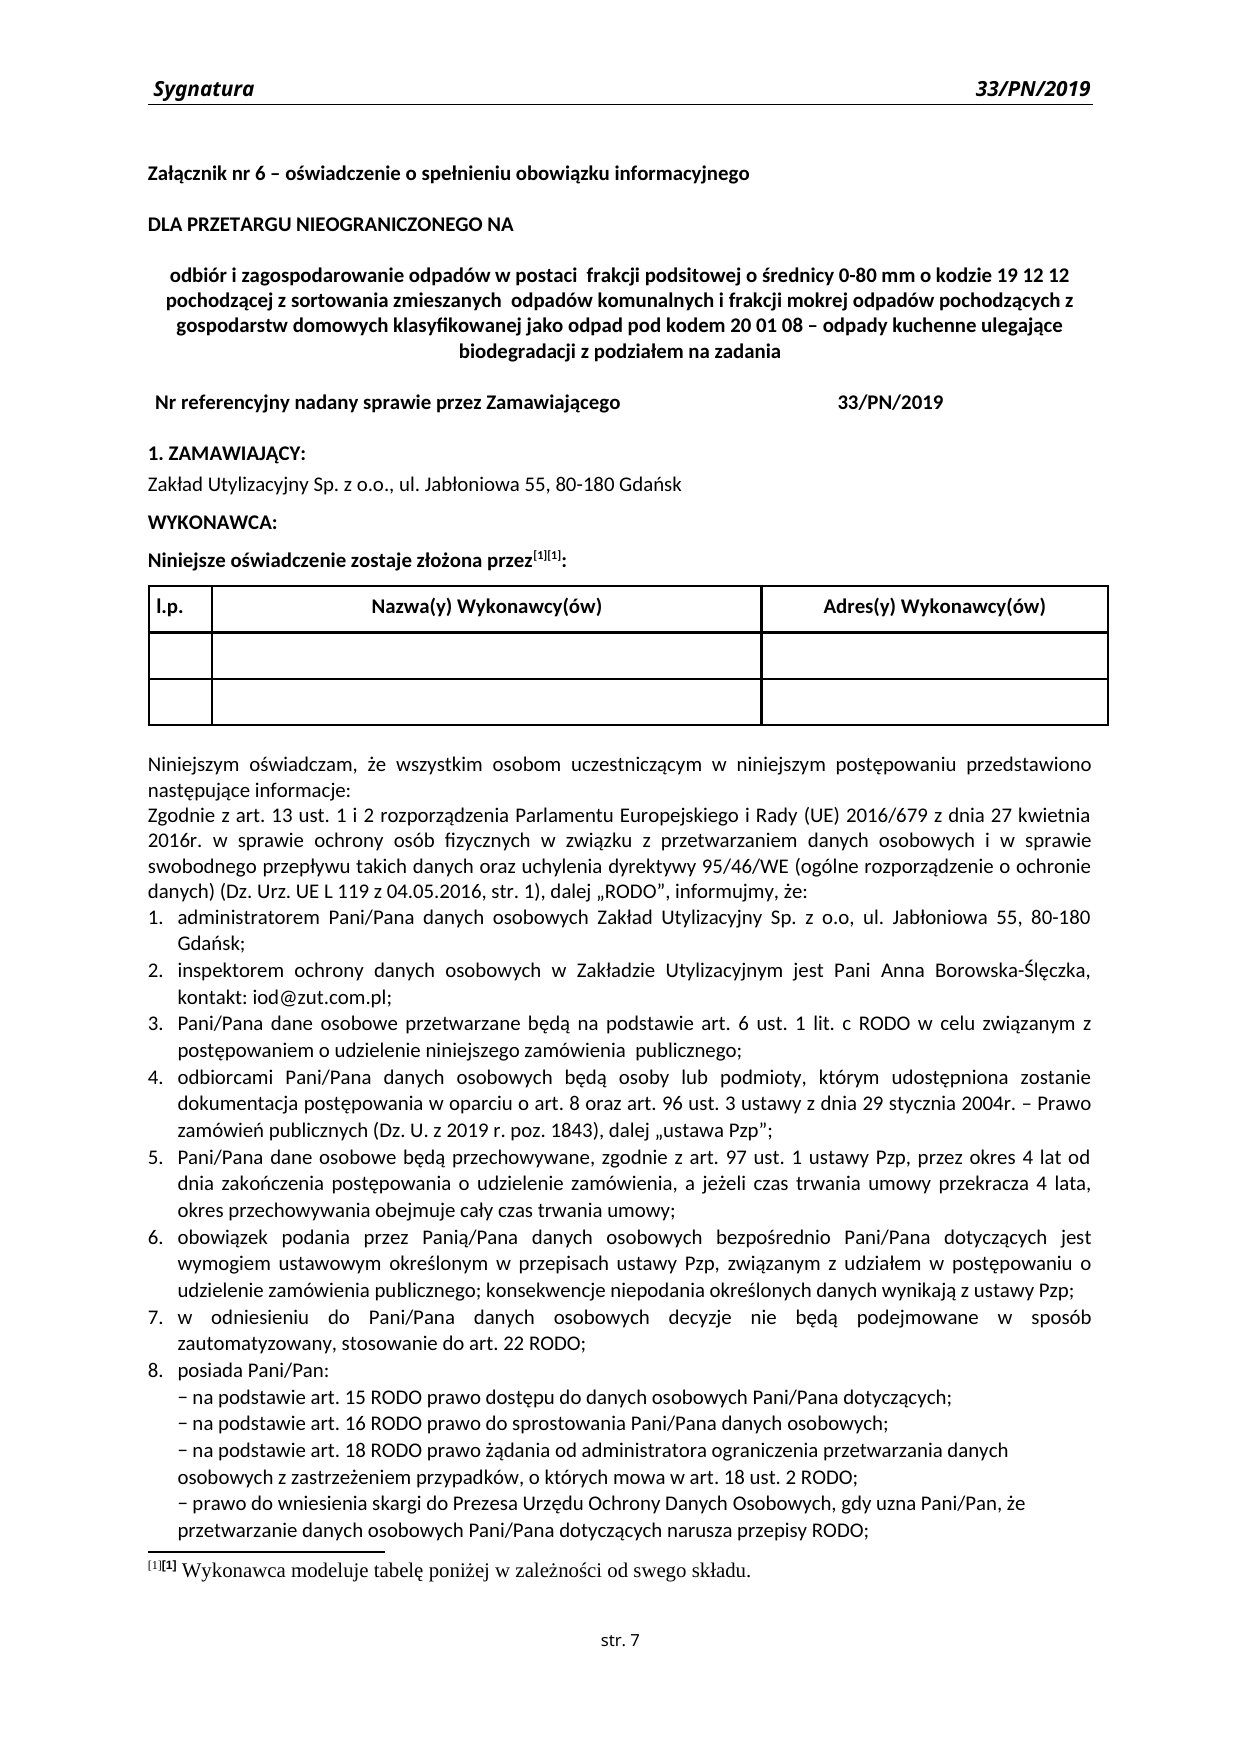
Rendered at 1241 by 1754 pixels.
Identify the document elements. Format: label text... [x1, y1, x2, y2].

table_cell [213, 680, 760, 724]
text − na podstawie art. 15 RODO prawo dostępu do danych osobowych Pani/Pana dotyczących; − na podstawie art. 16 RODO prawo do sprostowania Pani/Pana danych osobowych; − na podstawie art. 18 RODO prawo żądania od administratora ograniczenia przetwarzania danych osobowych z zastrzeżeniem przypadków, o których mowa w art. 18 ust. 2 RODO; − prawo do wniesienia skargi do Prezesa Urzędu Ochrony Danych Osobowych, gdy uzna Pani/Pan, że przetwarzanie danych osobowych Pani/Pana dotyczących narusza przepisy RODO; [177, 1384, 1093, 1543]
table_header Adres(y) Wykonawcy(ów) [763, 587, 1107, 631]
table_cell [763, 634, 1107, 678]
list inspektorem ochrony danych osobowych w Zakładzie Utylizacyjnym jest Pani Anna Borowska-Ślęczka, kontakt: iod@zut.com.pl; [148, 957, 1093, 1009]
text Niniejszym oświadczam, że wszystkim osobom uczestniczącym w niniejszym postępowaniu przedstawiono następujące informacje: [148, 751, 1093, 802]
table_header Nazwa(y) Wykonawcy(ów) [213, 587, 760, 631]
list Zakład Utylizacyjny Sp. z o.o., ul. Jabłoniowa 55, 80-180 Gdańsk [148, 471, 1093, 497]
text Załącznik nr 6 – oświadczenie o spełnieniu obowiązku informacyjnego [148, 160, 1093, 186]
table_header Nr referencyjny nadany sprawie przez Zamawiającego [148, 389, 830, 414]
list w odniesieniu do Pani/Pana danych osobowych decyzje nie będą podejmowane w sposób zautomatyzowany, stosowanie do art. 22 RODO; [148, 1304, 1093, 1356]
list administratorem Pani/Pana danych osobowych Zakład Utylizacyjny Sp. z o.o, ul. Jabłoniowa 55, 80-180 Gdańsk; [148, 904, 1093, 956]
table_header 33/PN/2019 [830, 389, 1092, 414]
text 1. ZAMAWIAJĄCY: [148, 440, 1093, 465]
text Zgodnie z art. 13 ust. 1 i 2 rozporządzenia Parlamentu Europejskiego i Rady (UE) 2016/679 z dnia 27 kwietnia 2016r. w sprawie ochrony osób fizycznych w związku z przetwarzaniem danych osobowych i w sprawie swobodnego przepływu takich danych oraz uchylenia dyrektywy 95/46/WE (ogólne rozporządzenie o ochronie danych) (Dz. Urz. UE L 119 z 04.05.2016, str. 1), dalej „RODO”, informujmy, że: [148, 802, 1093, 904]
list Pani/Pana dane osobowe przetwarzane będą na podstawie art. 6 ust. 1 lit. c RODO w celu związanym z postępowaniem o udzielenie niniejszego zamówienia publicznego; [148, 1011, 1093, 1063]
text odbiór i zagospodarowanie odpadów w postaci frakcji podsitowej o średnicy 0-80 mm o kodzie 19 12 12 pochodzącej z sortowania zmieszanych odpadów komunalnych i frakcji mokrej odpadów pochodzących z gospodarstw domowych klasyfikowanej jako odpad pod kodem 20 01 08 – odpady kuchenne ulegające biodegradacji z podziałem na zadania [148, 262, 1093, 363]
text DLA PRZETARGU NIEOGRANICZONEGO NA [148, 186, 1093, 236]
table_header l.p. [150, 587, 211, 631]
table_cell [213, 634, 760, 678]
list Pani/Pana dane osobowe będą przechowywane, zgodnie z art. 97 ust. 1 ustawy Pzp, przez okres 4 lat od dnia zakończenia postępowania o udzielenie zamówienia, a jeżeli czas trwania umowy przekracza 4 lata, okres przechowywania obejmuje cały czas trwania umowy; [148, 1144, 1093, 1223]
list obowiązek podania przez Panią/Pana danych osobowych bezpośrednio Pani/Pana dotyczących jest wymogiem ustawowym określonym w przepisach ustawy Pzp, związanym z udziałem w postępowaniu o udzielenie zamówienia publicznego; konsekwencje niepodania określonych danych wynikają z ustawy Pzp; [148, 1224, 1093, 1303]
list WYKONAWCA: [148, 509, 1093, 535]
table_cell [763, 680, 1107, 724]
list odbiorcami Pani/Pana danych osobowych będą osoby lub podmioty, którym udostępniona zostanie dokumentacja postępowania w oparciu o art. 8 oraz art. 96 ust. 3 ustawy z dnia 29 stycznia 2004r. – Prawo zamówień publicznych (Dz. U. z 2019 r. poz. 1843), dalej „ustawa Pzp”; [148, 1064, 1093, 1143]
text Niniejsze oświadczenie zostaje złożona przez[1]: [148, 547, 1093, 573]
table_cell [150, 680, 211, 724]
list posiada Pani/Pan: [148, 1357, 1093, 1383]
table_cell [150, 634, 211, 678]
